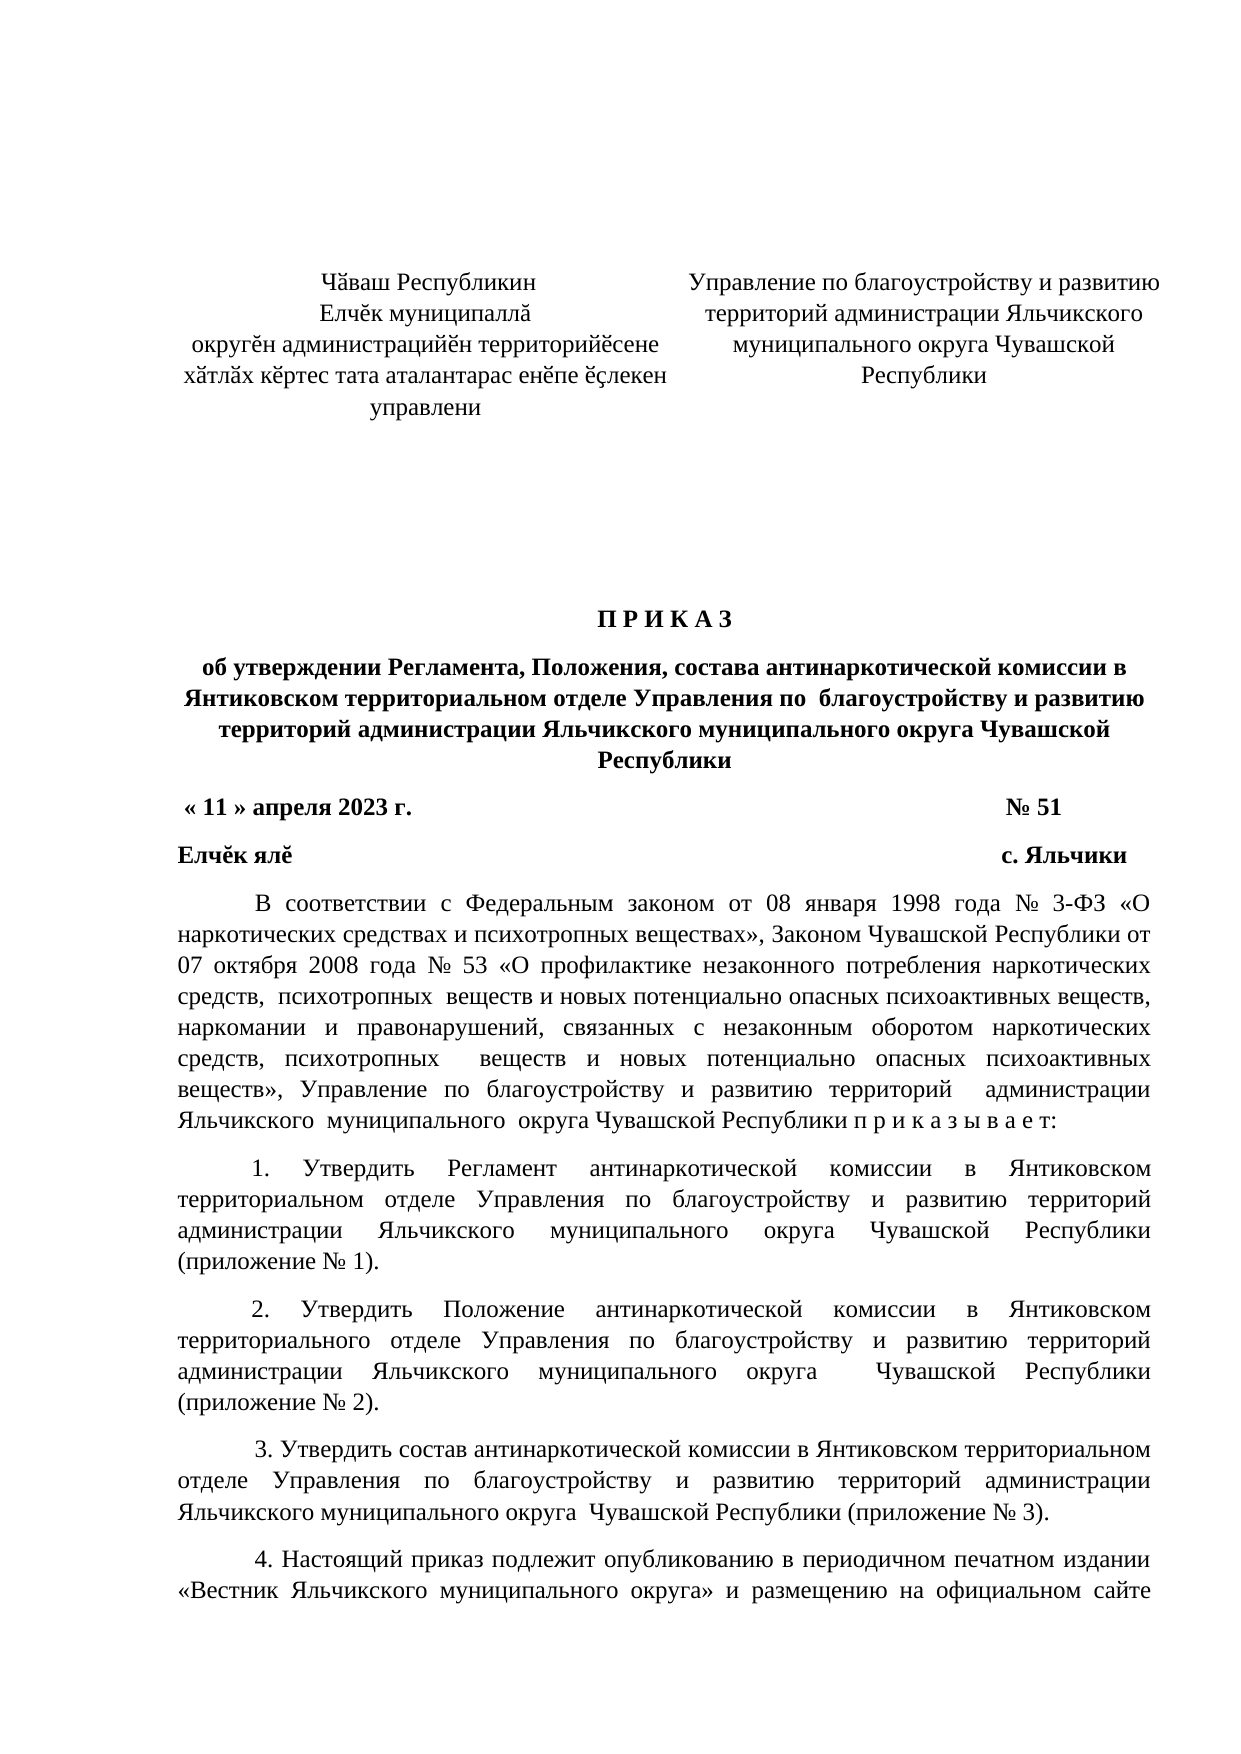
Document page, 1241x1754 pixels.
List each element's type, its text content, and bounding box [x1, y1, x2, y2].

text 3. Утвердить состав антинаркотической комиссии в Янтиковском территориальном отделе Управления по благоустройству и развитию территорий администрации Яльчикского муниципального округа Чувашской Республики (приложение № 3). [177, 1434, 1152, 1525]
text 1. Утвердить Регламент антинаркотической комиссии в Янтиковском территориальном отделе Управления по благоустройству и развитию территорий администрации Яльчикского муниципального округа Чувашской Республики (приложение № 1). [177, 1153, 1152, 1275]
text П Р И К А З [177, 604, 1152, 633]
text В соответствии с Федеральным законом от 08 января 1998 года № 3-ФЗ «О наркотических средствах и психотропных веществах», Законом Чувашской Республики от 07 октября 2008 года № 53 «О профилактике незаконного потребления наркотических средств, психотропных веществ и новых потенциально опасных психоактивных веществ, наркомании и правонарушений, связанных с незаконным оборотом наркотических средств, психотропных веществ и новых потенциально опасных психоактивных веществ», Управление по благоустройству и развитию территорий администрации Яльчикского муниципального округа Чувашской Республики п р и к а з ы в а е т: [177, 888, 1152, 1134]
text 2. Утвердить Положение антинаркотической комиссии в Янтиковском территориального отделе Управления по благоустройству и развитию территорий администрации Яльчикского муниципального округа Чувашской Республики (приложение № 2). [177, 1294, 1152, 1416]
table_header Чӑваш Республикин Елчĕк муниципаллă округĕн администрацийӗн территорийӗсене хӑтлӑх кӗртес тата аталантарас енӗпе ӗҫлекен управлени [176, 266, 675, 604]
text Елчĕк ялĕ с. Яльчики [177, 840, 1152, 869]
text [177, 1544, 1152, 1604]
table_header Управление по благоустройству и развитию территорий администрации Яльчикского муниципального округа Чувашской Республики [675, 266, 1173, 604]
text об утверждении Регламента, Положения, состава антинаркотической комиссии в Янтиковском территориальном отделе Управления по благоустройству и развитию территорий администрации Яльчикского муниципального округа Чувашской Республики [177, 652, 1152, 773]
text « 11 » апреля 2023 г. № 51 [177, 792, 1152, 821]
